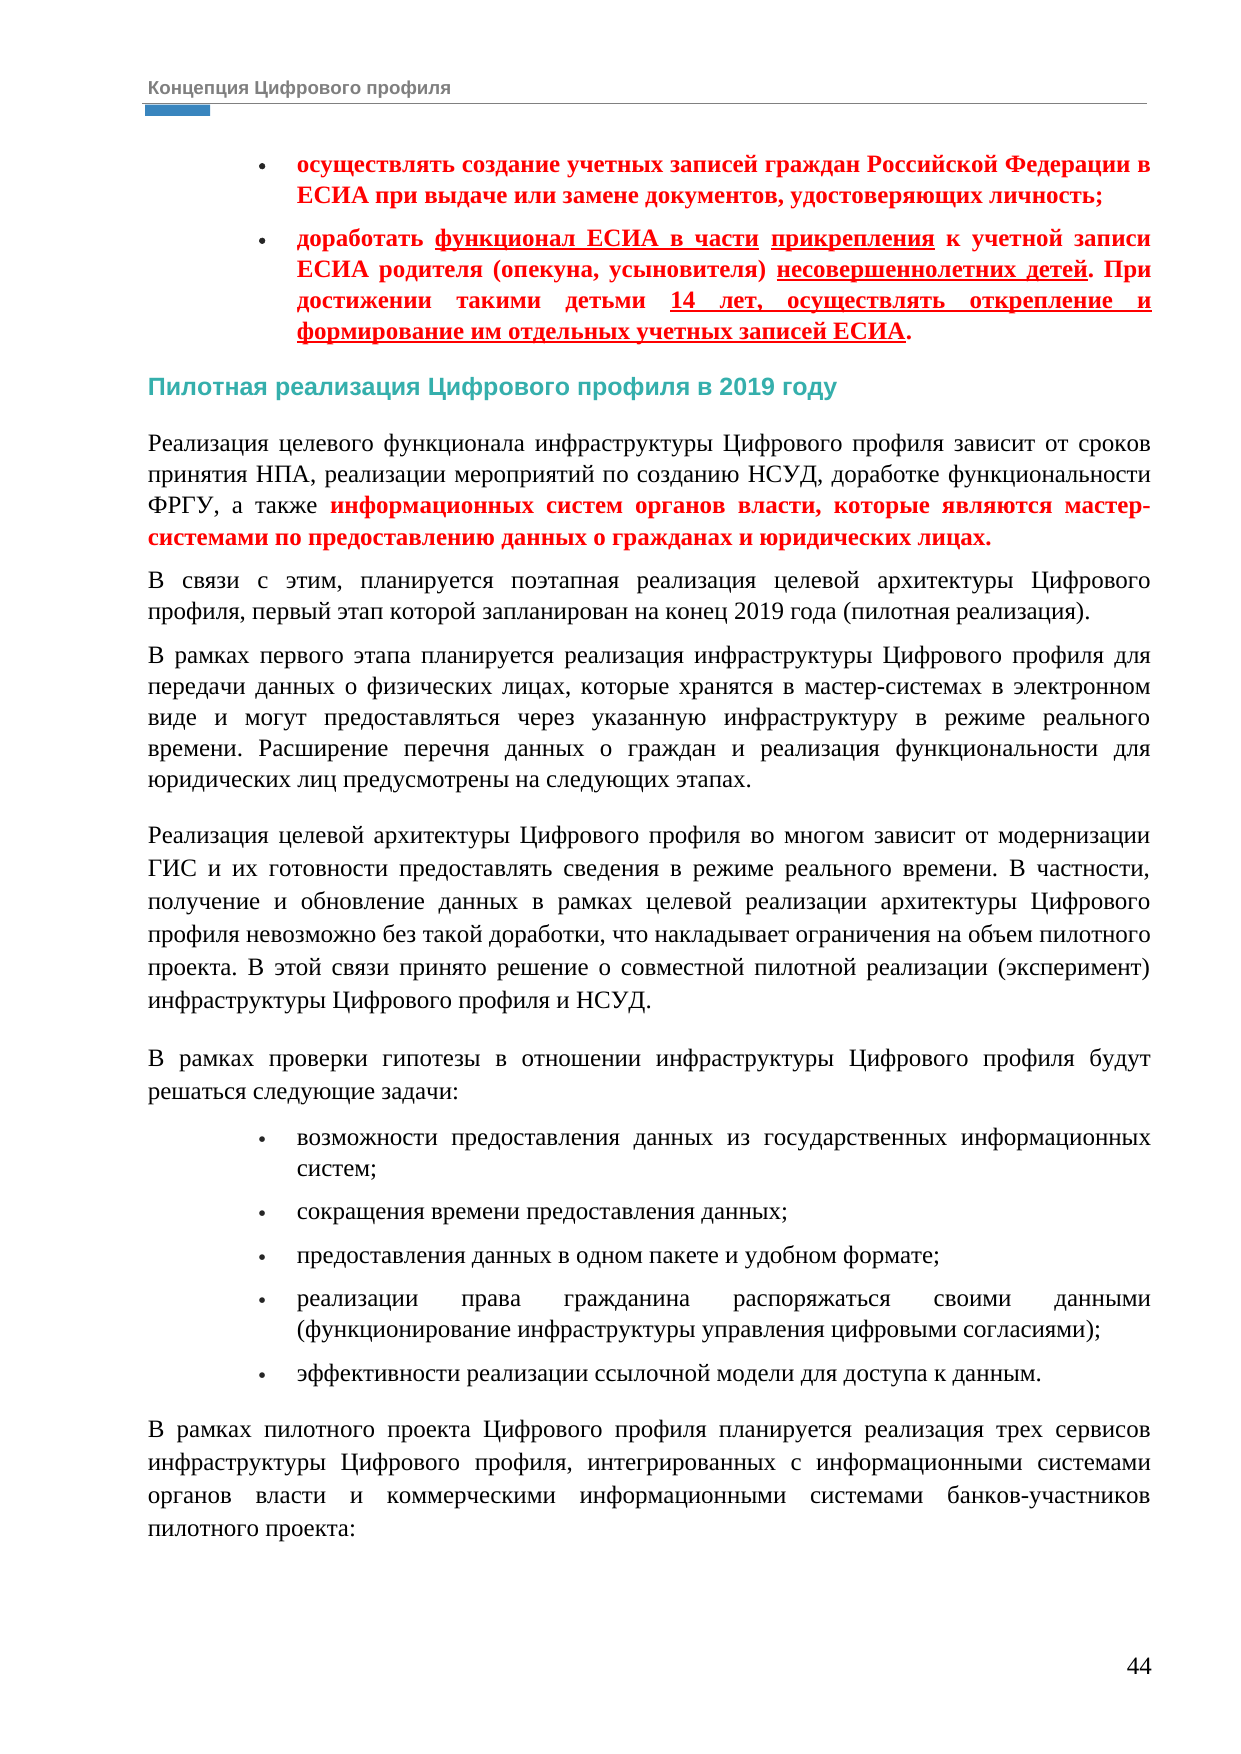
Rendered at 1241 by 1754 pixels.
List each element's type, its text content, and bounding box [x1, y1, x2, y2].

text эффективности реализации ссылочной модели для доступа к данным. [259, 1358, 1152, 1387]
text В рамках первого этапа планируется реализация инфраструктуры Цифрового профиля для передачи данных о физических лицах, которые хранятся в мастер-системах в электронном виде и могут предоставляться через указанную инфраструктуру в режиме реального времени. Расширение перечня данных о граждан и реализация функциональности для юридических лиц предусмотрены на следующих этапах. [148, 640, 1152, 793]
text Реализация целевой архитектуры Цифрового профиля во многом зависит от модернизации ГИС и их готовности предоставлять сведения в режиме реального времени. В частности, получение и обновление данных в рамках целевой реализации архитектуры Цифрового профиля невозможно без такой доработки, что накладывает ограничения на объем пилотного проекта. В этой связи принято решение о совместной пилотной реализации (эксперимент) инфраструктуры Цифрового профиля и НСУД. [148, 820, 1152, 1014]
text В рамках пилотного проекта Цифрового профиля планируется реализация трех сервисов инфраструктуры Цифрового профиля, интегрированных с информационными системами органов власти и коммерческими информационными системами банков-участников пилотного проекта: [148, 1414, 1152, 1542]
text доработать функционал ЕСИА в части прикрепления к учетной записи ЕСИА родителя (опекуна, усыновителя) несовершеннолетних детей. При достижении такими детьми 14 лет, осуществлять открепление и формирование им отдельных учетных записей ЕСИА. [259, 223, 1152, 345]
text В рамках проверки гипотезы в отношении инфраструктуры Цифрового профиля будут решаться следующие задачи: [148, 1043, 1152, 1105]
text сокращения времени предоставления данных; [259, 1196, 1152, 1225]
text реализации права гражданина распоряжаться своими данными (функционирование инфраструктуры управления цифровыми согласиями); [259, 1283, 1152, 1343]
text Реализация целевого функционала инфраструктуры Цифрового профиля зависит от сроков принятия НПА, реализации мероприятий по созданию НСУД, доработке функциональности ФРГУ, а также информационных систем органов власти, которые являются мастер-системами по предоставлению данных о гражданах и юридических лицах. [148, 428, 1152, 550]
text возможности предоставления данных из государственных информационных систем; [259, 1122, 1152, 1181]
text предоставления данных в одном пакете и удобном формате; [259, 1240, 1152, 1268]
subtitle Пилотная реализация Цифрового профиля в 2019 году [148, 372, 1152, 401]
text осуществлять создание учетных записей граждан Российской Федерации в ЕСИА при выдаче или замене документов, удостоверяющих личность; [259, 149, 1152, 208]
text В связи с этим, планируется поэтапная реализация целевой архитектуры Цифрового профиля, первый этап которой запланирован на конец 2019 года (пилотная реализация). [148, 565, 1152, 625]
